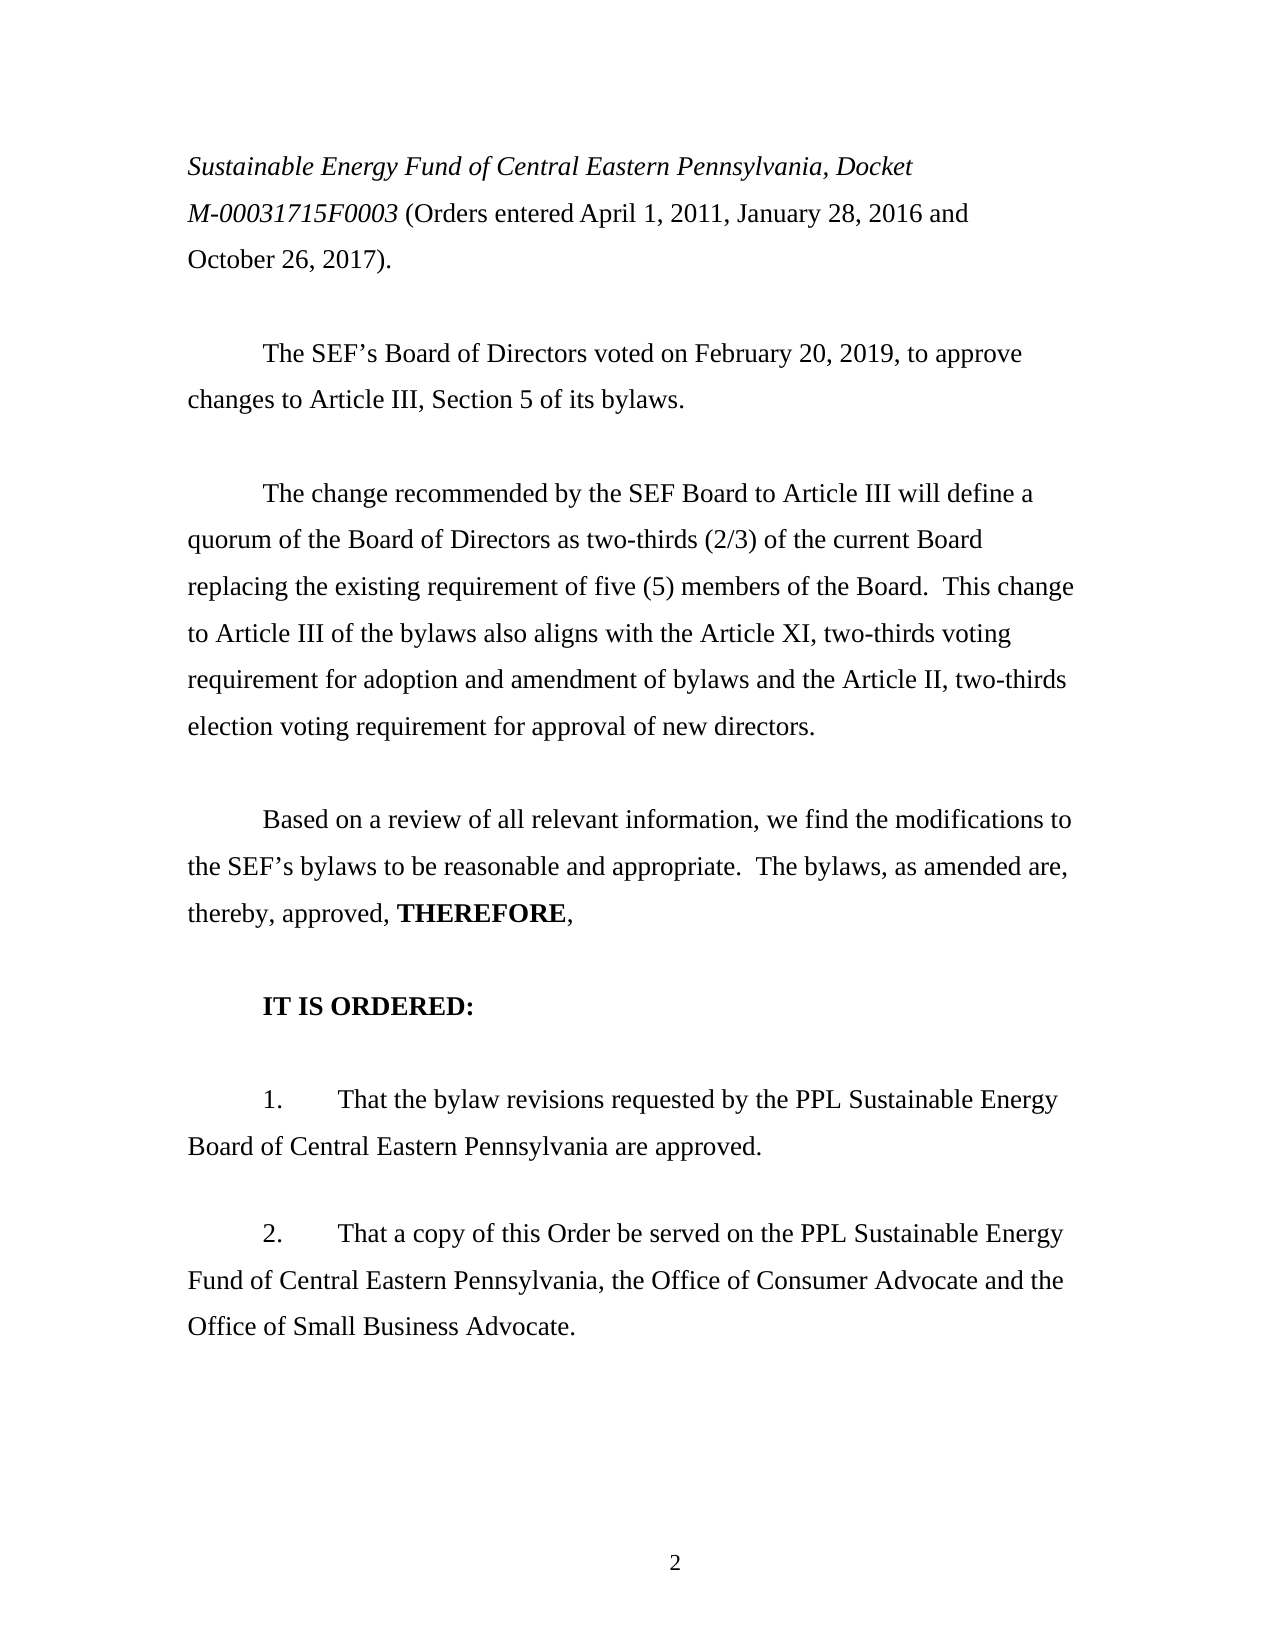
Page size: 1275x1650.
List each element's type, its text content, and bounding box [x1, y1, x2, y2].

text The SEF’s Board of Directors voted on February 20, 2019, to approve changes to Article III, Section 5 of its bylaws. [187, 337, 1087, 414]
list That a copy of this Order be served on the PPL Sustainable Energy Fund of Central Eastern Pennsylvania, the Office of Consumer Advocate and the Office of Small Business Advocate. [187, 1217, 1125, 1342]
text Based on a review of all relevant information, we find the modifications to the SEF’s bylaws to be reasonable and appropriate. The bylaws, as amended are, thereby, approved, THEREFORE, [187, 803, 1087, 928]
list That the bylaw revisions requested by the PPL Sustainable Energy Board of Central Eastern Pennsylvania are approved. [187, 1083, 1087, 1203]
text IT IS ORDERED: [244, 990, 1125, 1021]
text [187, 150, 1087, 274]
text The change recommended by the SEF Board to Article III will define a quorum of the Board of Directors as two-thirds (2/3) of the current Board replacing the existing requirement of five (5) members of the Board. This change to Article III of the bylaws also aligns with the Article XI, two-thirds voting requirement for adoption and amendment of bylaws and the Article II, two-thirds election voting requirement for approval of new directors. [187, 477, 1087, 741]
